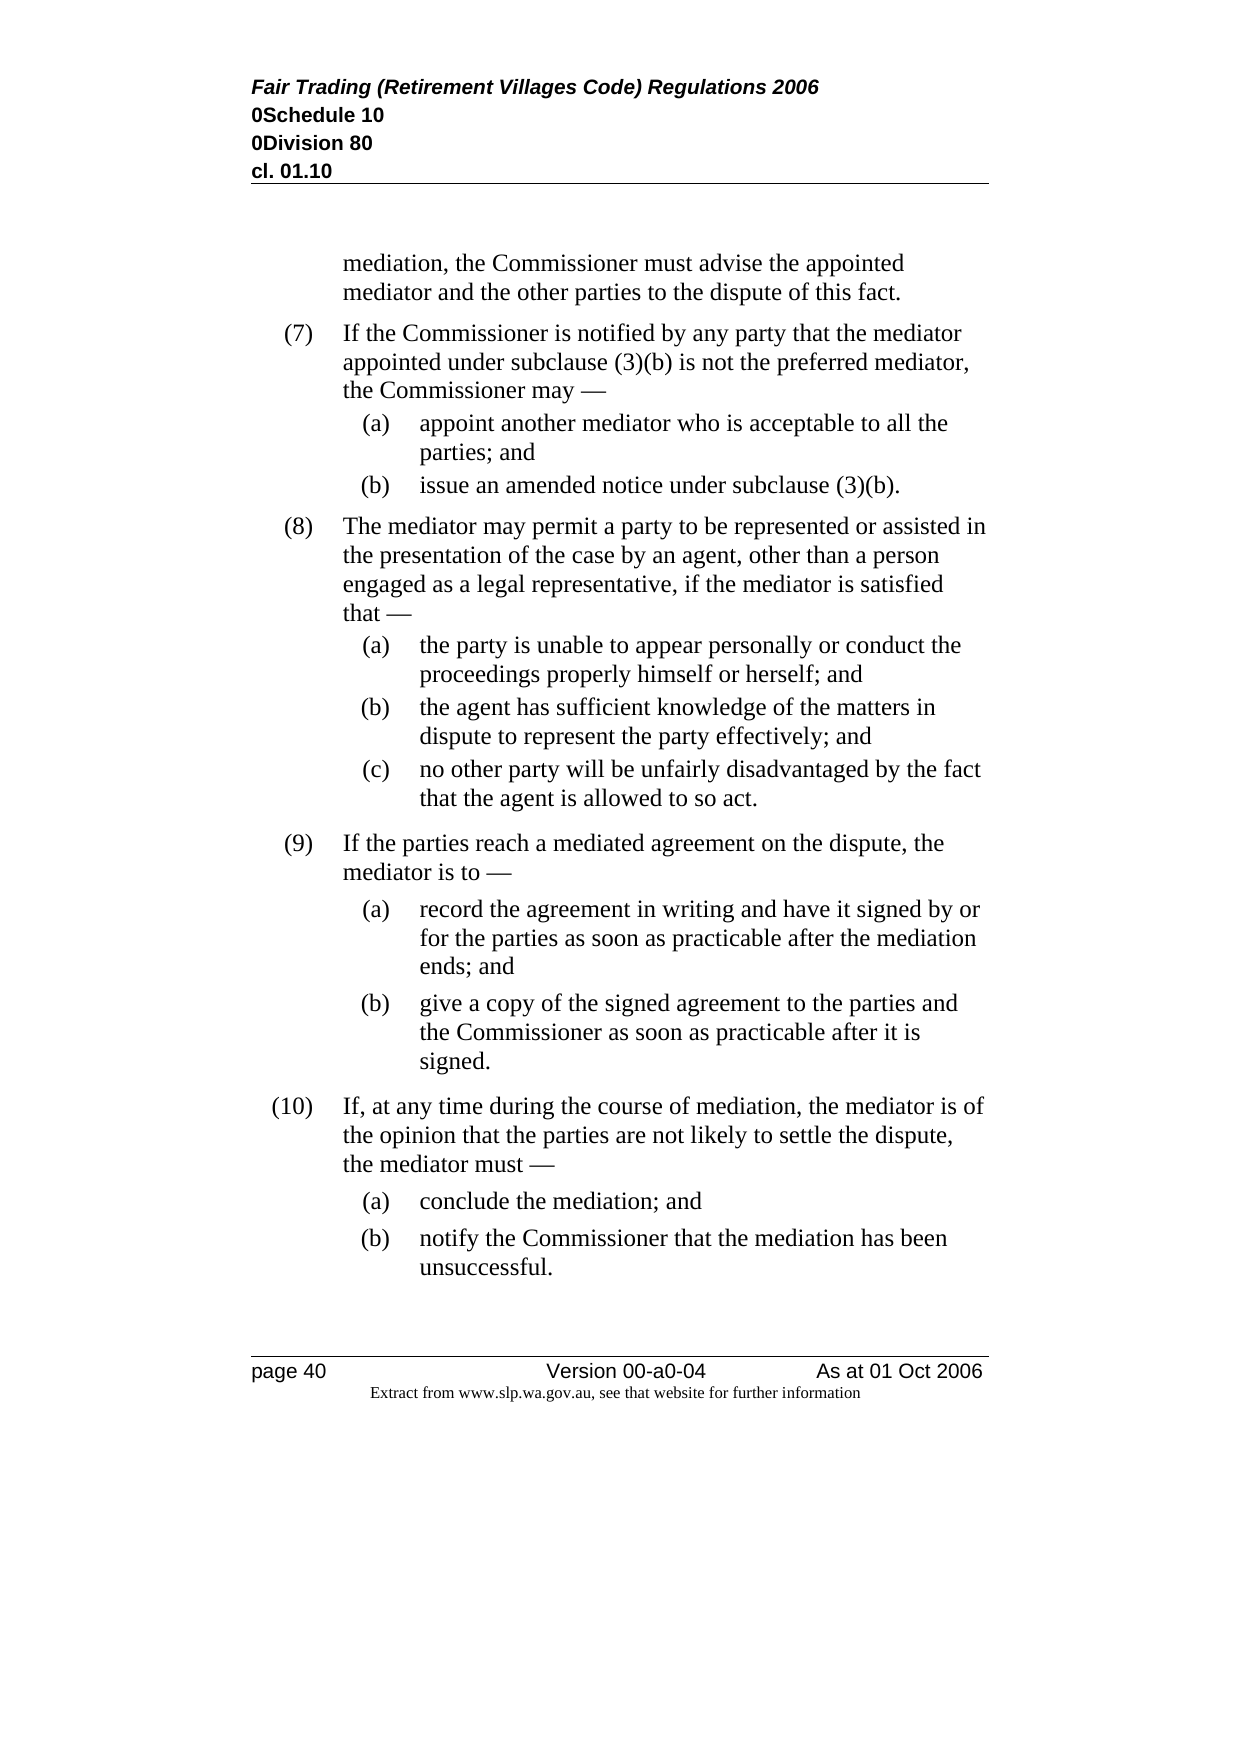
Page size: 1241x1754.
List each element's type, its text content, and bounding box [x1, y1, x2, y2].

text (a) appoint another mediator who is acceptable to all the parties; and [251, 408, 989, 466]
text (c) no other party will be unfairly disadvantaged by the fact that the agent is allowed to so act. [251, 754, 989, 811]
text (8) The mediator may permit a party to be represented or assisted in the presentation of the case by an agent, other than a person engaged as a legal representative, if the mediator is satisfied that — [251, 511, 989, 626]
text (a) the party is unable to appear personally or conduct the proceedings properly himself or herself; and [251, 631, 989, 688]
text (9) If the parties reach a mediated agreement on the dispute, the mediator is to — [251, 828, 989, 886]
text (b) issue an amended notice under subclause (3)(b). [251, 470, 989, 499]
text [251, 248, 989, 306]
text (b) the agent has sufficient knowledge of the matters in dispute to represent the party effectively; and [251, 692, 989, 750]
text (10) If, at any time during the course of mediation, the mediator is of the opinion that the parties are not likely to settle the dispute, the mediator must — [251, 1091, 989, 1178]
text (a) record the agreement in writing and have it signed by or for the parties as soon as practicable after the mediation ends; and [251, 894, 989, 980]
text (b) notify the Commissioner that the mediation has been unsuccessful. [251, 1223, 989, 1281]
text (b) give a copy of the signed agreement to the parties and the Commissioner as soon as practicable after it is signed. [251, 988, 989, 1075]
text (7) If the Commissioner is notified by any party that the mediator appointed under subclause (3)(b) is not the preferred mediator, the Commissioner may — [251, 318, 989, 404]
text (a) conclude the mediation; and [251, 1186, 989, 1215]
